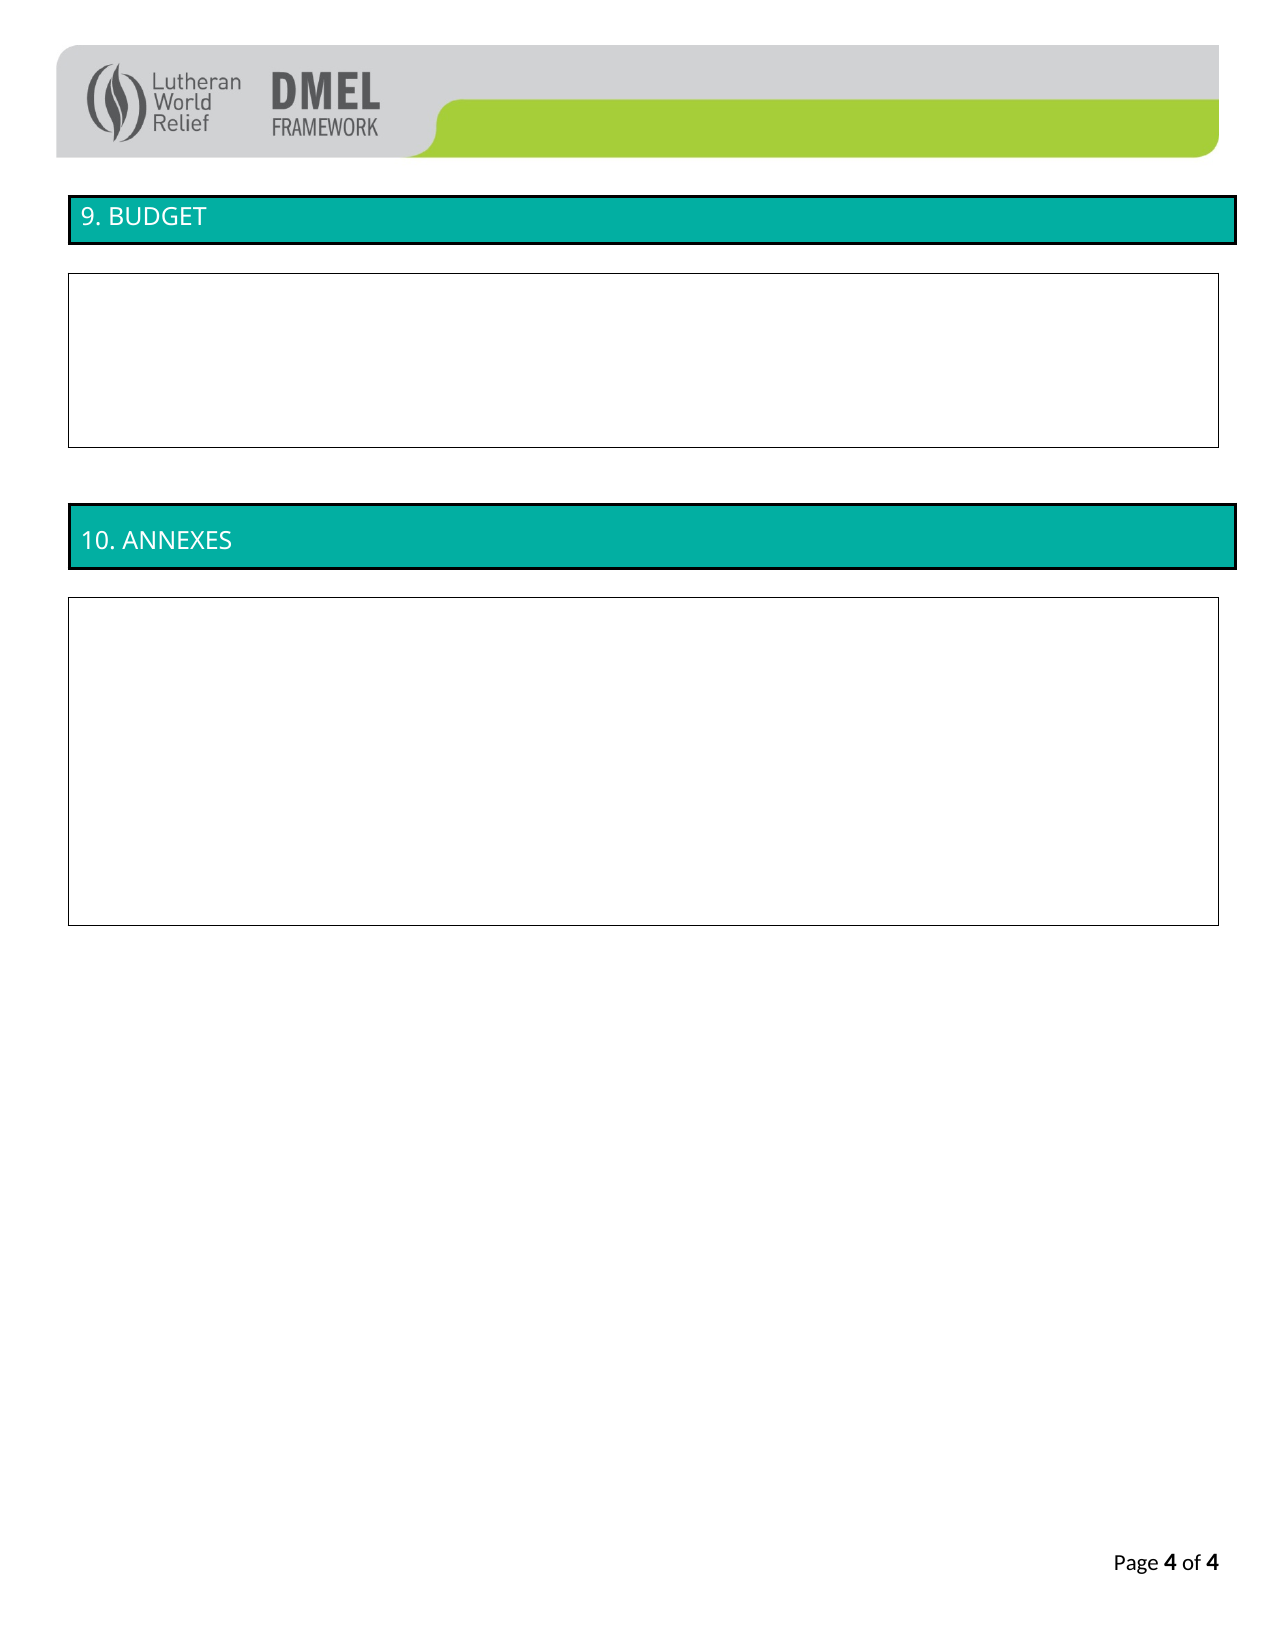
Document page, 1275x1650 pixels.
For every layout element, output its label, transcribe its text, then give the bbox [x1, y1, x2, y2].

table_header [69, 274, 1218, 447]
table_header 10. ANNEXES [71, 506, 1234, 567]
picture [56, 45, 1219, 195]
table_header [69, 598, 1218, 925]
table_header 9. BUDGET [71, 198, 1234, 242]
